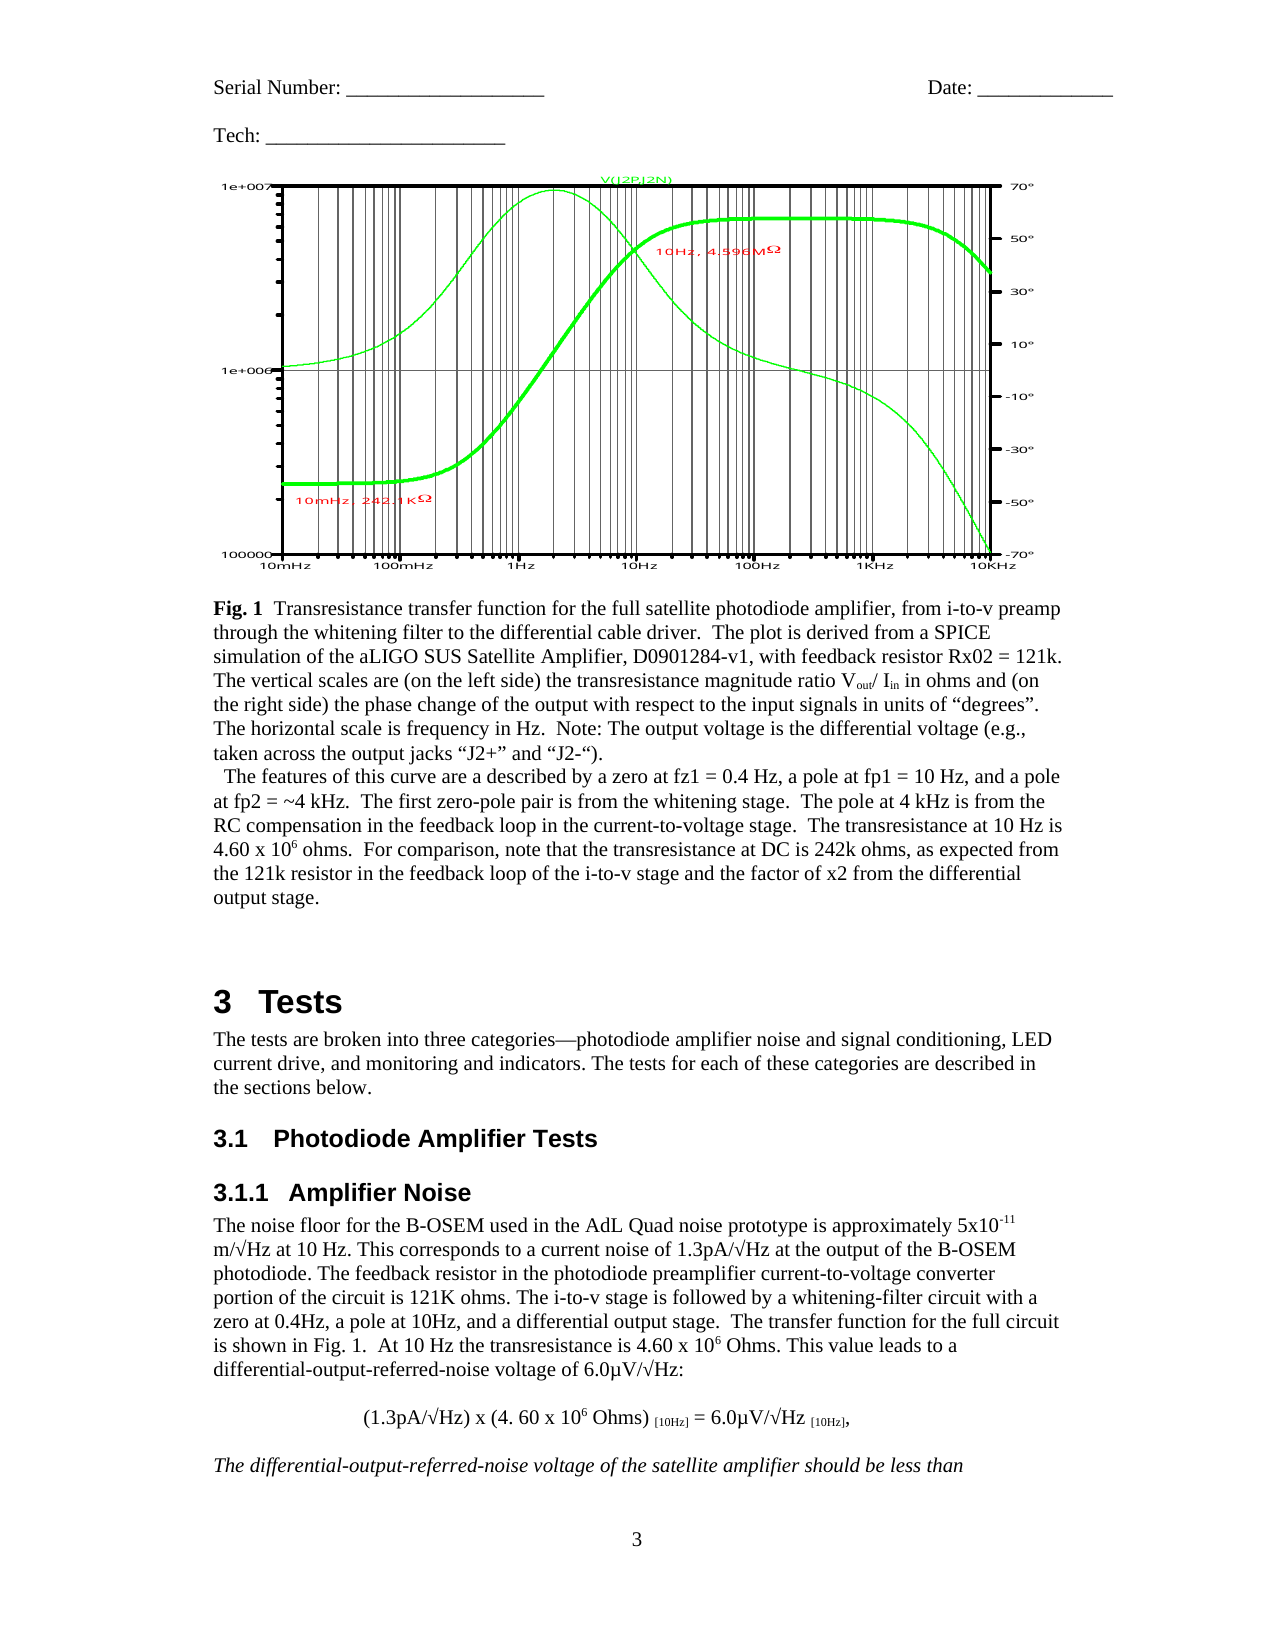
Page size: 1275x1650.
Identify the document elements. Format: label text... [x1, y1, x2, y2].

text Fig. 1 Transresistance transfer function for the full satellite photodiode amplifier, from i-to-v preamp through the whitening filter to the differential cable driver. The plot is derived from a SPICE simulation of the aLIGO SUS Satellite Amplifier, D0901284-v1, with feedback resistor Rx02 = 121k. The vertical scales are (on the left side) the transresistance magnitude ratio Vout/ Iin in ohms and (on the right side) the phase change of the output with respect to the input signals in units of “degrees”. The horizontal scale is frequency in Hz. Note: The output voltage is the differential voltage (e.g., taken across the output jacks “J2+” and “J2-“). [213, 596, 1066, 764]
subtitle Amplifier Noise [213, 1178, 1061, 1206]
subtitle Photodiode Amplifier Tests [213, 1124, 1061, 1153]
text The features of this curve are a described by a zero at fz1 = 0.4 Hz, a pole at fp1 = 10 Hz, and a pole at fp2 = ~4 kHz. The first zero-pole pair is from the whitening stage. The pole at 4 kHz is from the RC compensation in the feedback loop in the current-to-voltage stage. The transresistance at 10 Hz is 4.60 x 106 ohms. For comparison, note that the transresistance at DC is 242k ohms, as expected from the 121k resistor in the feedback loop of the i-to-v stage and the factor of x2 from the differential output stage. [213, 764, 1066, 909]
subtitle Tests [213, 982, 1061, 1020]
text (1.3pA/√Hz) x (4. 60 x 106 Ohms) [10Hz] = 6.0µV/√Hz [10Hz], [213, 1405, 1061, 1429]
text The noise floor for the B-OSEM used in the AdL Quad noise prototype is approximately 5x10-11 m/√Hz at 10 Hz. This corresponds to a current noise of 1.3pA/√Hz at the output of the B-OSEM photodiode. The feedback resistor in the photodiode preamplifier current-to-voltage converter portion of the circuit is 121K ohms. The i-to-v stage is followed by a whitening-filter circuit with a zero at 0.4Hz, a pole at 10Hz, and a differential output stage. The transfer function for the full circuit is shown in Fig. 1. At 10 Hz the transresistance is 4.60 x 106 Ohms. This value leads to a differential-output-referred-noise voltage of 6.0µV/√Hz: [213, 1213, 1061, 1381]
text The differential-output-referred-noise voltage of the satellite amplifier should be less than [213, 1453, 1061, 1477]
text The tests are broken into three categories—photodiode amplifier noise and signal conditioning, LED current drive, and monitoring and indicators. The tests for each of these categories are described in the sections below. [213, 1027, 1061, 1099]
